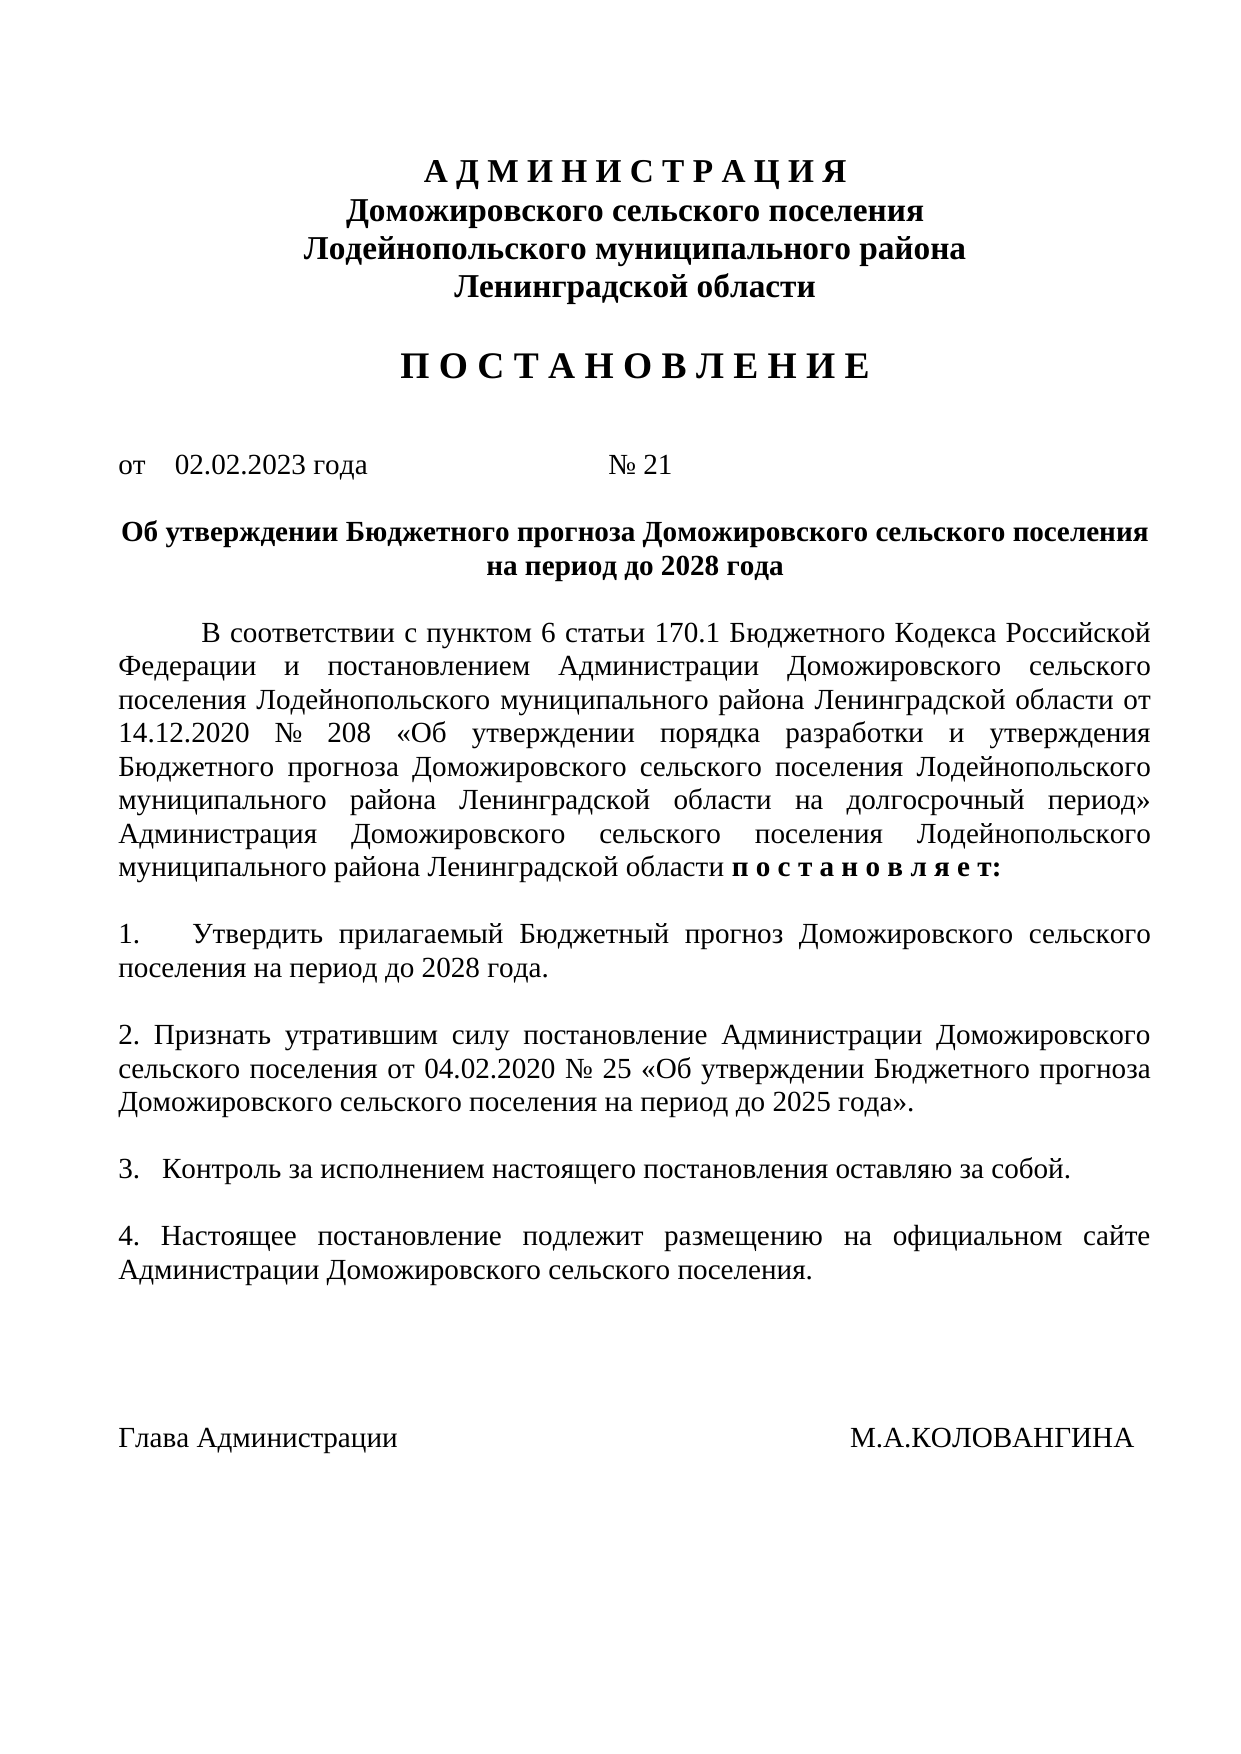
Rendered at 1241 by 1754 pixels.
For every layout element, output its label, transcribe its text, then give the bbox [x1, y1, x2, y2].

text Лодейнопольского муниципального района [118, 228, 1152, 267]
text А Д М И Н И С Т Р А Ц И Я [118, 152, 1152, 190]
text 3. Контроль за исполнением настоящего постановления оставляю за собой. [118, 1151, 1152, 1185]
text Доможировского сельского поселения [118, 190, 1152, 228]
text от 02.02.2023 года № 21 [118, 447, 1152, 481]
text Глава Администрации М.А.КОЛОВАНГИНА [118, 1420, 1152, 1453]
list Утвердить прилагаемый Бюджетный прогноз Доможировского сельского поселения на период до 2028 года. [118, 917, 1152, 984]
text В соответствии с пунктом 6 статьи 170.1 Бюджетного Кодекса Российской Федерации и постановлением Администрации Доможировского сельского поселения Лодейнопольского муниципального района Ленинградской области от 14.12.2020 № 208 «Об утверждении порядка разработки и утверждения Бюджетного прогноза Доможировского сельского поселения Лодейнопольского муниципального района Ленинградской области на долгосрочный период» Администрация Доможировского сельского поселения Лодейнопольского муниципального района Ленинградской области п о с т а н о в л я е т: [118, 615, 1152, 883]
text 2. Признать утратившим силу постановление Администрации Доможировского сельского поселения от 04.02.2020 № 25 «Об утверждении Бюджетного прогноза Доможировского сельского поселения на период до 2025 года». [118, 1017, 1152, 1118]
text Ленинградской области [118, 267, 1152, 305]
text П О С Т А Н О В Л Е Н И Е [118, 343, 1152, 386]
text Об утверждении Бюджетного прогноза Доможировского сельского поселения [118, 514, 1152, 548]
text 4. Настоящее постановление подлежит размещению на официальном сайте Администрации Доможировского сельского поселения. [118, 1218, 1152, 1286]
text на период до 2028 года [118, 548, 1152, 581]
